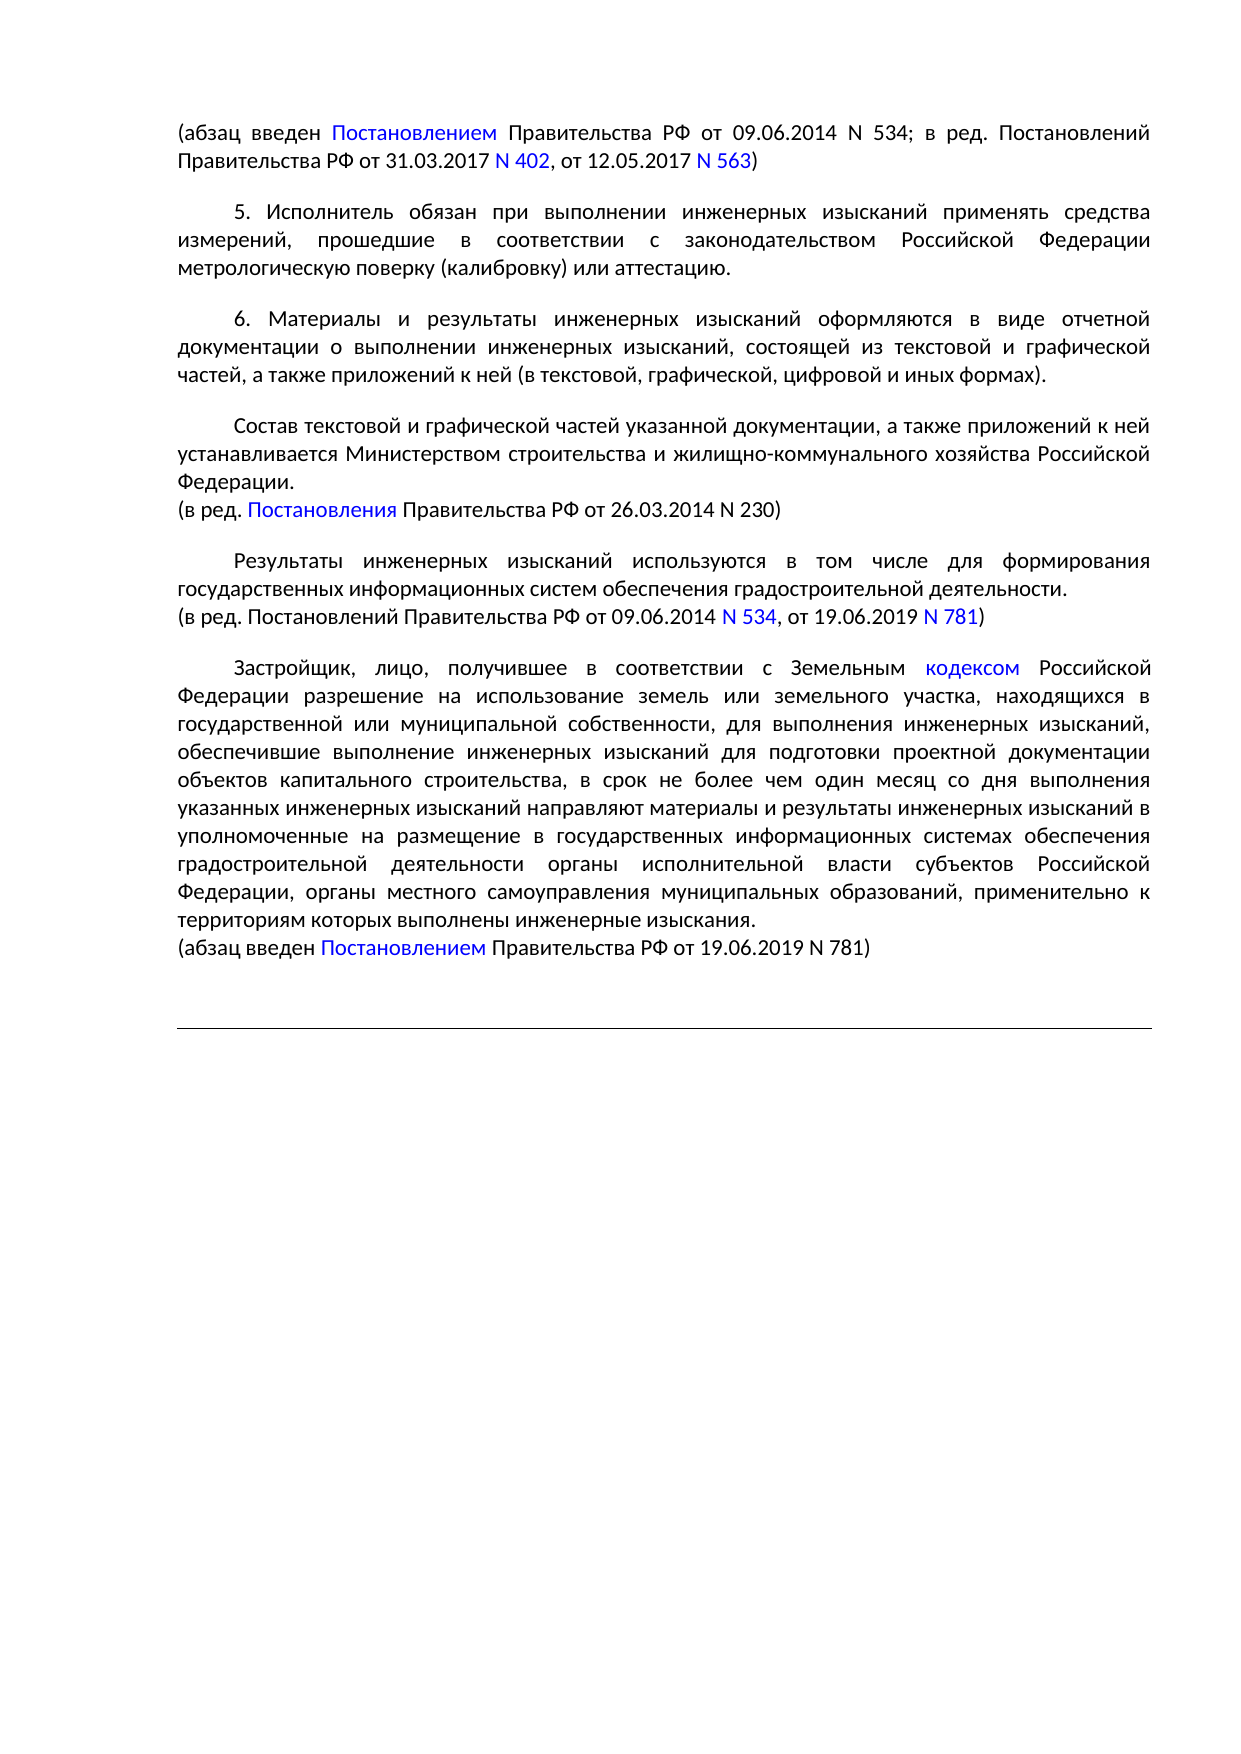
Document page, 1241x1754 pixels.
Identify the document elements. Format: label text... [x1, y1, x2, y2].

text Застройщик, лицо, получившее в соответствии с Земельным кодексом Российской Федерации разрешение на использование земель или земельного участка, находящихся в государственной или муниципальной собственности, для выполнения инженерных изысканий, обеспечившие выполнение инженерных изысканий для подготовки проектной документации объектов капитального строительства, в срок не более чем один месяц со дня выполнения указанных инженерных изысканий направляют материалы и результаты инженерных изысканий в уполномоченные на размещение в государственных информационных системах обеспечения градостроительной деятельности органы исполнительной власти субъектов Российской Федерации, органы местного самоуправления муниципальных образований, применительно к территориям которых выполнены инженерные изыскания. [177, 653, 1152, 933]
text (в ред. Постановлений Правительства РФ от 09.06.2014 N 534, от 19.06.2019 N 781) [177, 602, 1152, 630]
text 5. Исполнитель обязан при выполнении инженерных изысканий применять средства измерений, прошедшие в соответствии с законодательством Российской Федерации метрологическую поверку (калибровку) или аттестацию. [177, 197, 1152, 281]
text Результаты инженерных изысканий используются в том числе для формирования государственных информационных систем обеспечения градостроительной деятельности. [177, 546, 1152, 602]
text (абзац введен Постановлением Правительства РФ от 19.06.2019 N 781) [177, 933, 1152, 961]
text (абзац введен Постановлением Правительства РФ от 09.06.2014 N 534; в ред. Постановлений Правительства РФ от 31.03.2017 N 402, от 12.05.2017 N 563) [177, 118, 1152, 174]
text 6. Материалы и результаты инженерных изысканий оформляются в виде отчетной документации о выполнении инженерных изысканий, состоящей из текстовой и графической частей, а также приложений к ней (в текстовой, графической, цифровой и иных формах). [177, 304, 1152, 388]
text (в ред. Постановления Правительства РФ от 26.03.2014 N 230) [177, 495, 1152, 523]
text Состав текстовой и графической частей указанной документации, а также приложений к ней устанавливается Министерством строительства и жилищно-коммунального хозяйства Российской Федерации. [177, 411, 1152, 495]
